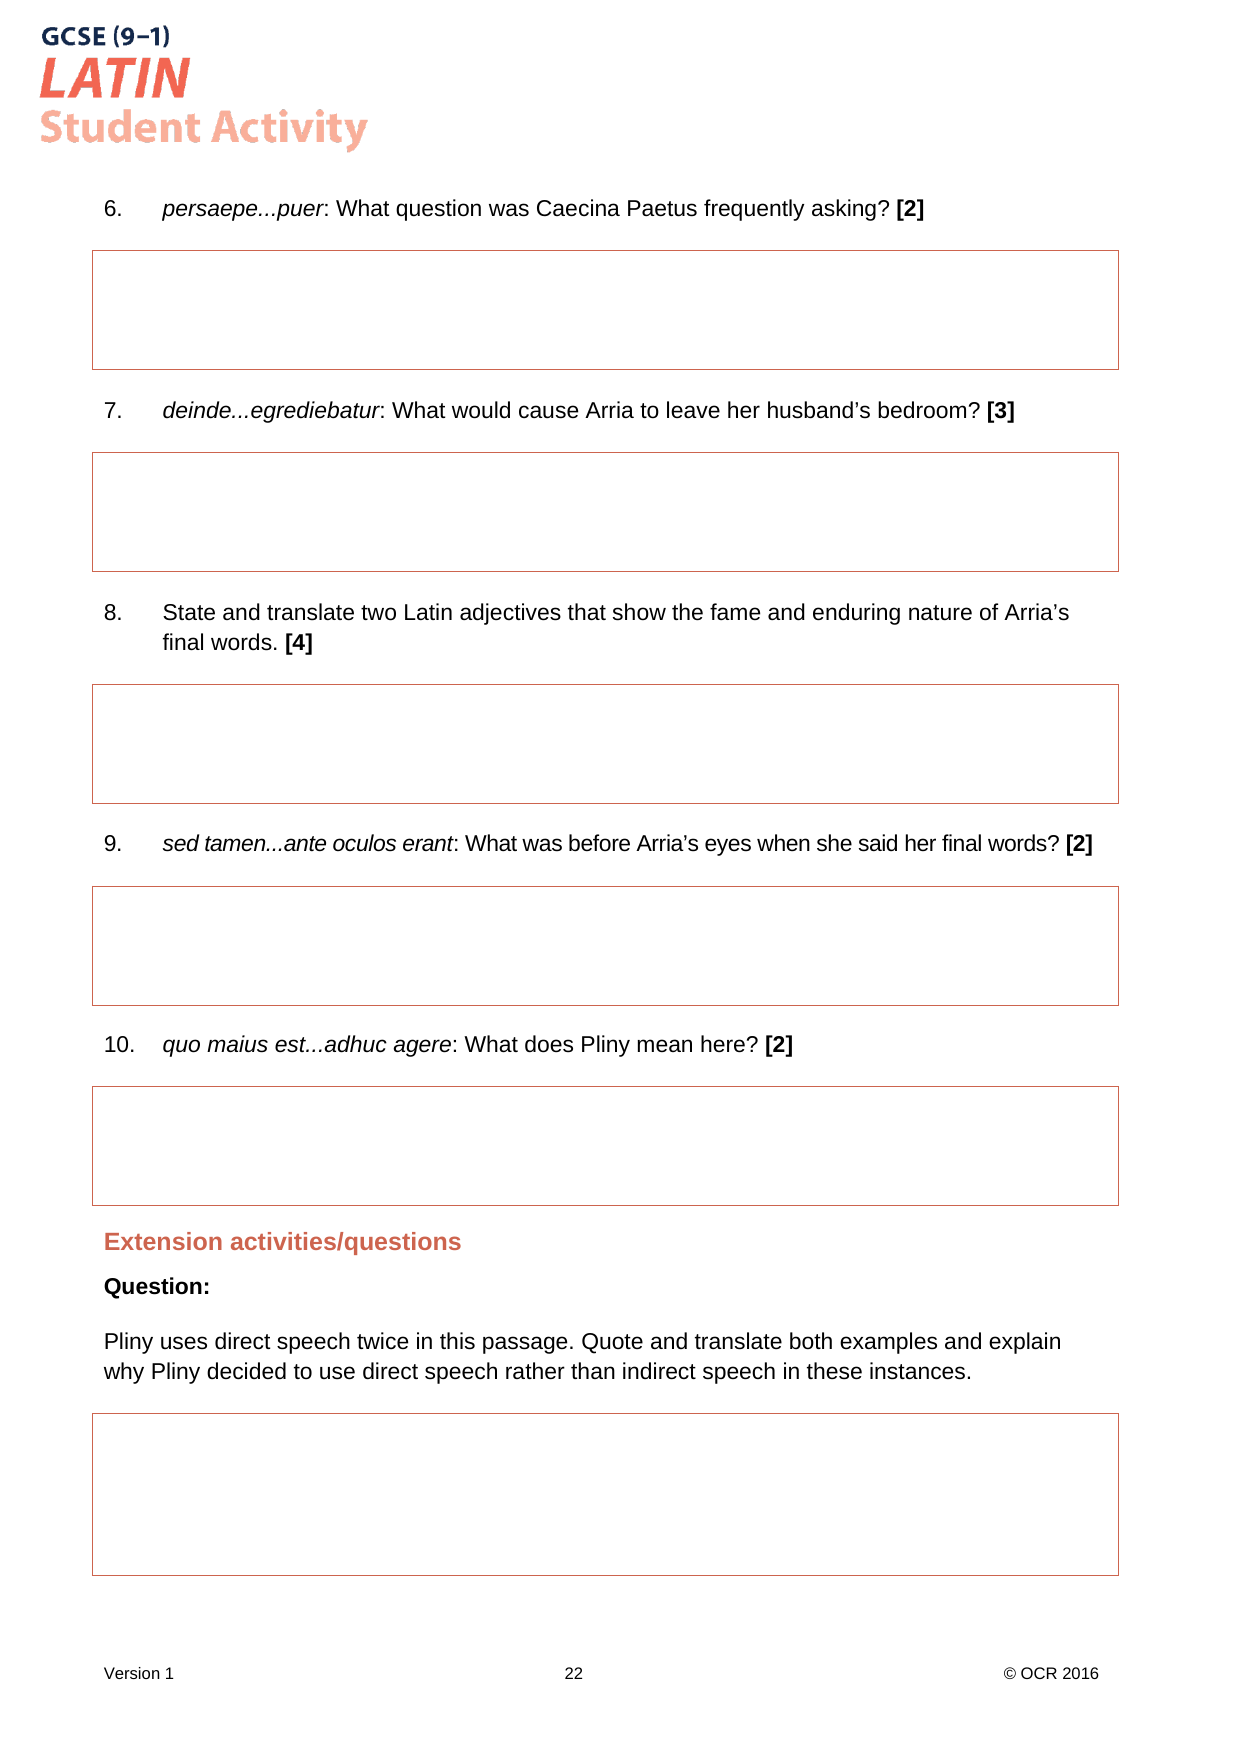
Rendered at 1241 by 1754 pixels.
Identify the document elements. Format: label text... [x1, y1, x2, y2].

table_header [93, 1414, 1118, 1575]
table_header [93, 1087, 1118, 1205]
picture [30, 18, 377, 160]
subtitle Extension activities/questions [103, 1227, 1107, 1256]
table_header [93, 453, 1118, 571]
text Question: [103, 1273, 1107, 1299]
table_header [93, 887, 1118, 1005]
list sed tamen...ante oculos erant: What was before Arria’s eyes when she said her final words? [2] [103, 830, 1107, 857]
table_header [93, 685, 1118, 803]
list State and translate two Latin adjectives that show the fame and enduring nature of Arria’s final words. [4] [103, 598, 1107, 655]
list persaepe...puer: What question was Caecina Paetus frequently asking? [2] [103, 195, 1107, 221]
table_header [93, 251, 1118, 369]
list deinde...egrediebatur: What would cause Arria to leave her husband’s bedroom? [3] [103, 397, 1107, 423]
text Pliny uses direct speech twice in this passage. Quote and translate both examples and explain why Pliny decided to use direct speech rather than indirect speech in these instances. [103, 1328, 1107, 1384]
list quo maius est...adhuc agere: What does Pliny mean here? [2] [103, 1031, 1107, 1057]
